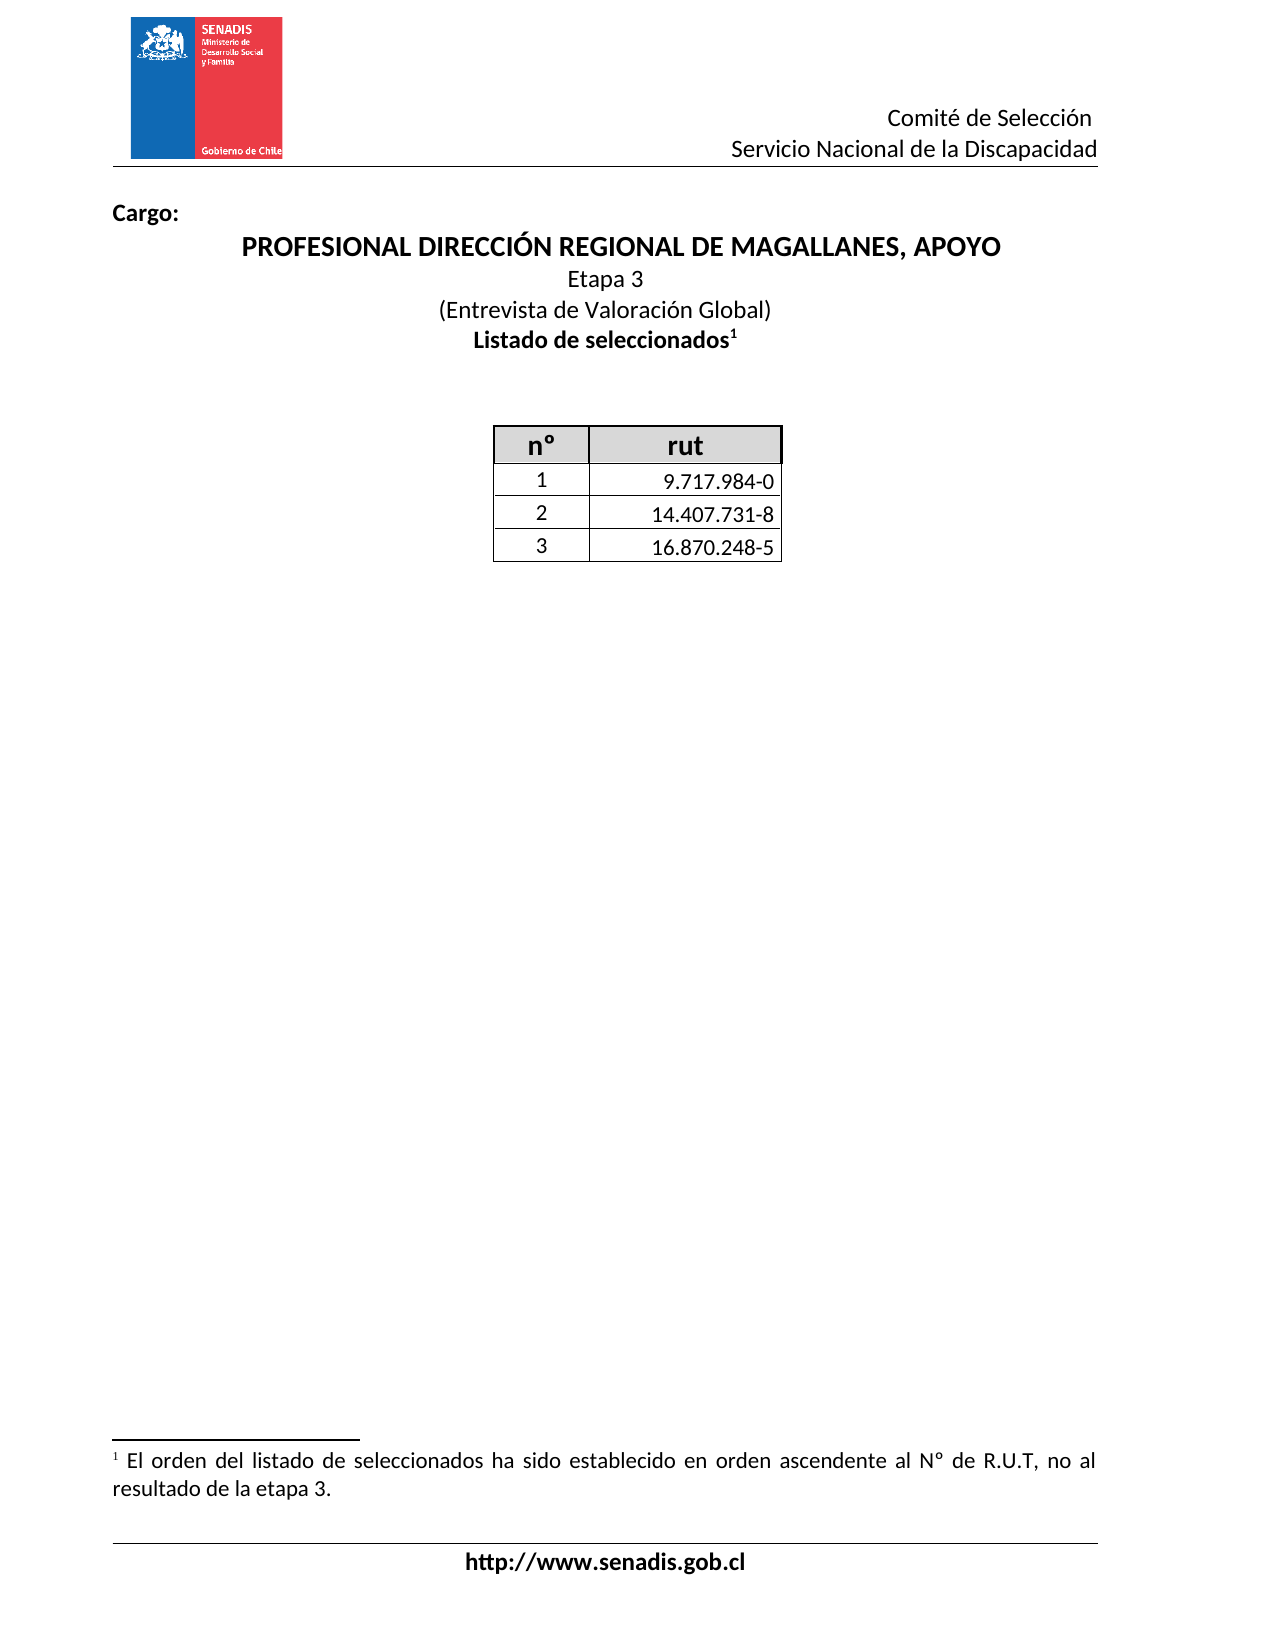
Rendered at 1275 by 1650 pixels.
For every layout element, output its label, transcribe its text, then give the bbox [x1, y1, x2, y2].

text Listado de seleccionados [112, 324, 1098, 355]
table_header nº [495, 427, 588, 462]
table_cell 16.870.248-5 [590, 528, 781, 561]
text PROFESIONAL DIRECCIÓN REGIONAL DE MAGALLANES, APOYO [112, 228, 1098, 263]
picture [130, 17, 283, 157]
table_cell 1 [494, 464, 589, 495]
text Cargo: [112, 197, 1098, 228]
table_header rut [590, 427, 780, 462]
table_cell 9.717.984-0 [590, 464, 781, 495]
table_cell 3 [494, 528, 589, 561]
table_cell 14.407.731-8 [590, 495, 781, 528]
text (Entrevista de Valoración Global) [112, 294, 1098, 324]
table_cell 2 [494, 495, 589, 528]
text Etapa 3 [112, 263, 1098, 294]
